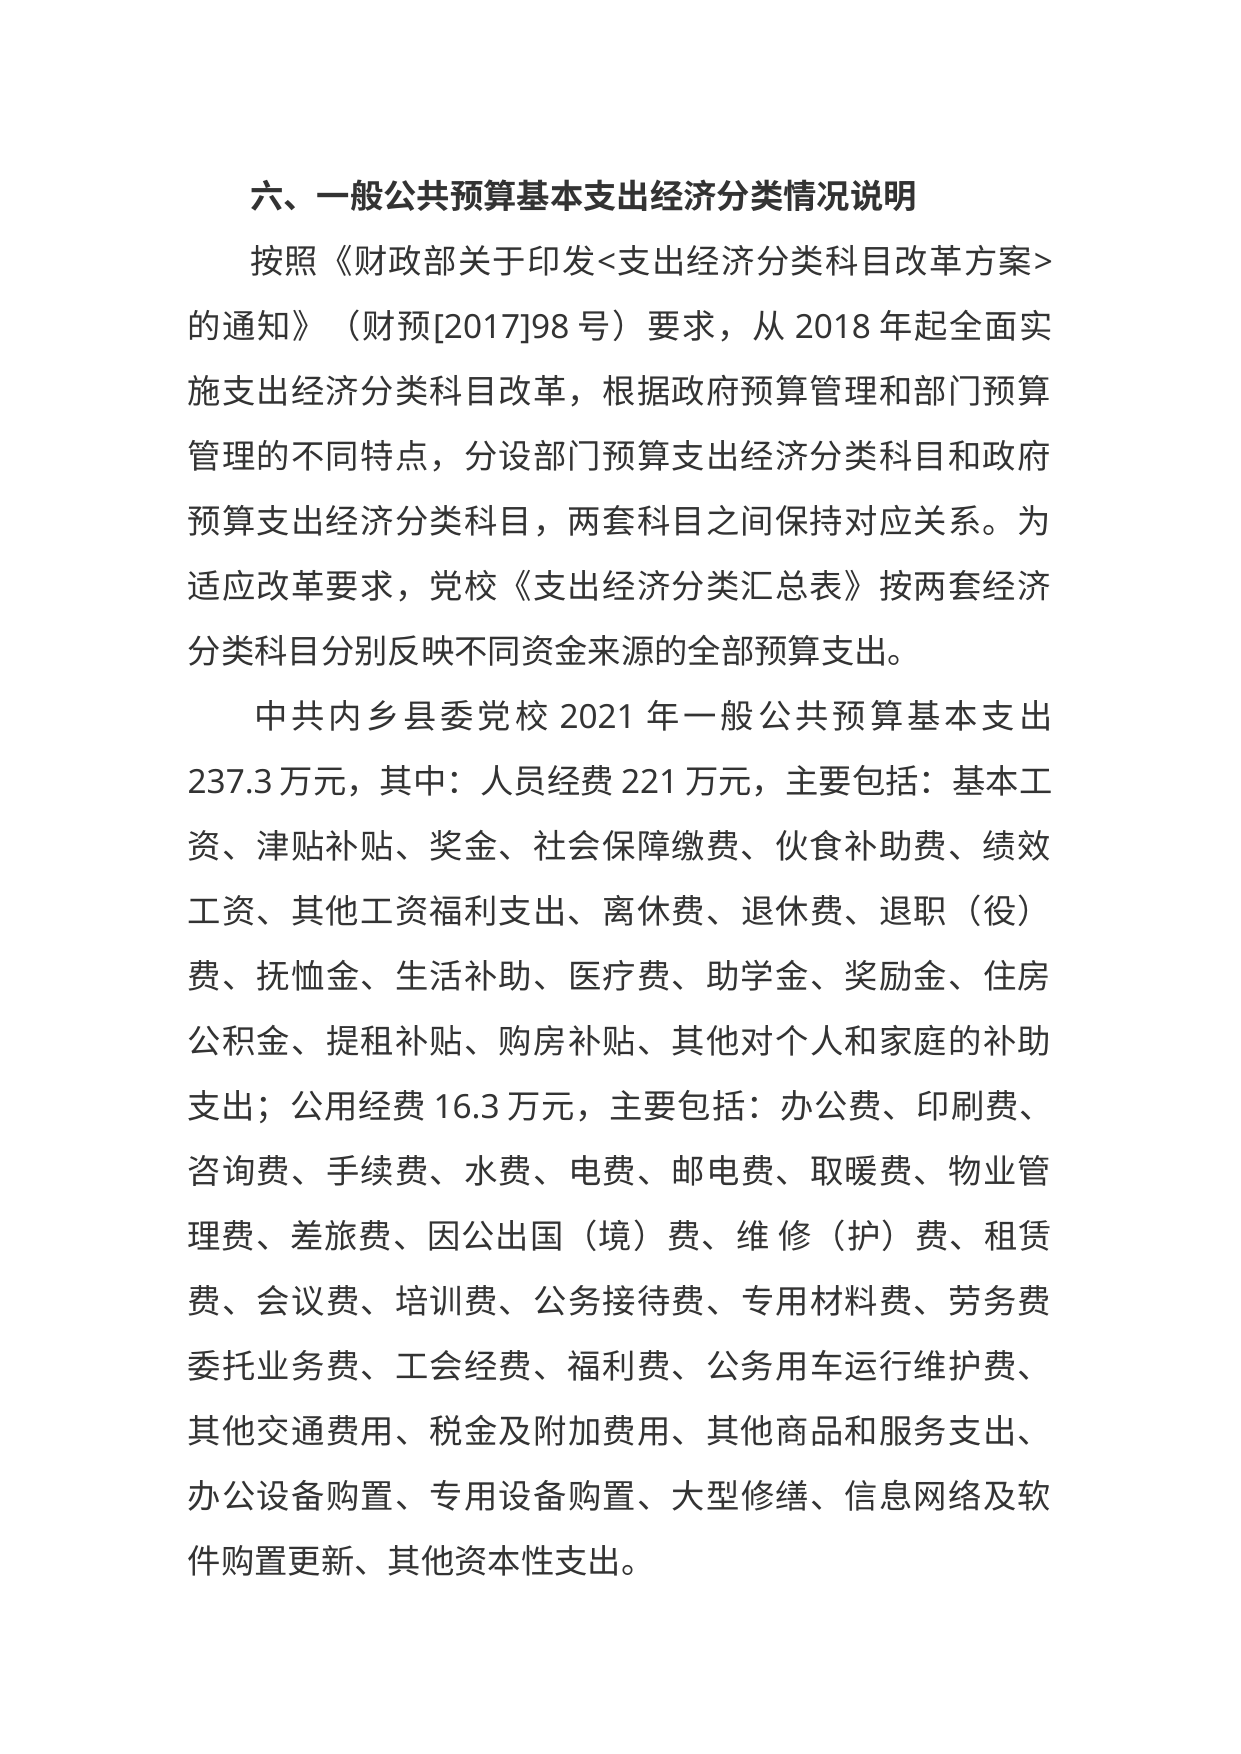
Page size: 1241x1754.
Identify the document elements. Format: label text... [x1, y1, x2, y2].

text 按照《财政部关于印发<支出经济分类科目改革方案>的通知》（财预[2017]98号）要求，从2018年起全面实施支出经济分类科目改革，根据政府预算管理和部门预算管理的不同特点，分设部门预算支出经济分类科目和政府预算支出经济分类科目，两套科目之间保持对应关系。为适应改革要求，党校《支出经济分类汇总表》按两套经济分类科目分别反映不同资金来源的全部预算支出。 [187, 227, 1053, 682]
text 中共内乡县委党校2021年一般公共预算基本支出237.3万元，其中：人员经费221万元，主要包括：基本工资、津贴补贴、奖金、社会保障缴费、伙食补助费、绩效工资、其他工资福利支出、离休费、退休费、退职（役）费、抚恤金、生活补助、医疗费、助学金、奖励金、住房公积金、提租补贴、购房补贴、其他对个人和家庭的补助支出；公用经费16.3万元，主要包括：办公费、印刷费、咨询费、手续费、水费、电费、邮电费、取暖费、物业管理费、差旅费、因公出国（境）费、维 修（护）费、租赁费、会议费、培训费、公务接待费、专用材料费、劳务费、委托业务费、工会经费、福利费、公务用车运行维护费、其他交通费用、税金及附加费用、其他商品和服务支出、办公设备购置、专用设备购置、大型修缮、信息网络及软件购置更新、其他资本性支出。 [187, 682, 1053, 1592]
text 六、一般公共预算基本支出经济分类情况说明 [187, 162, 1053, 227]
